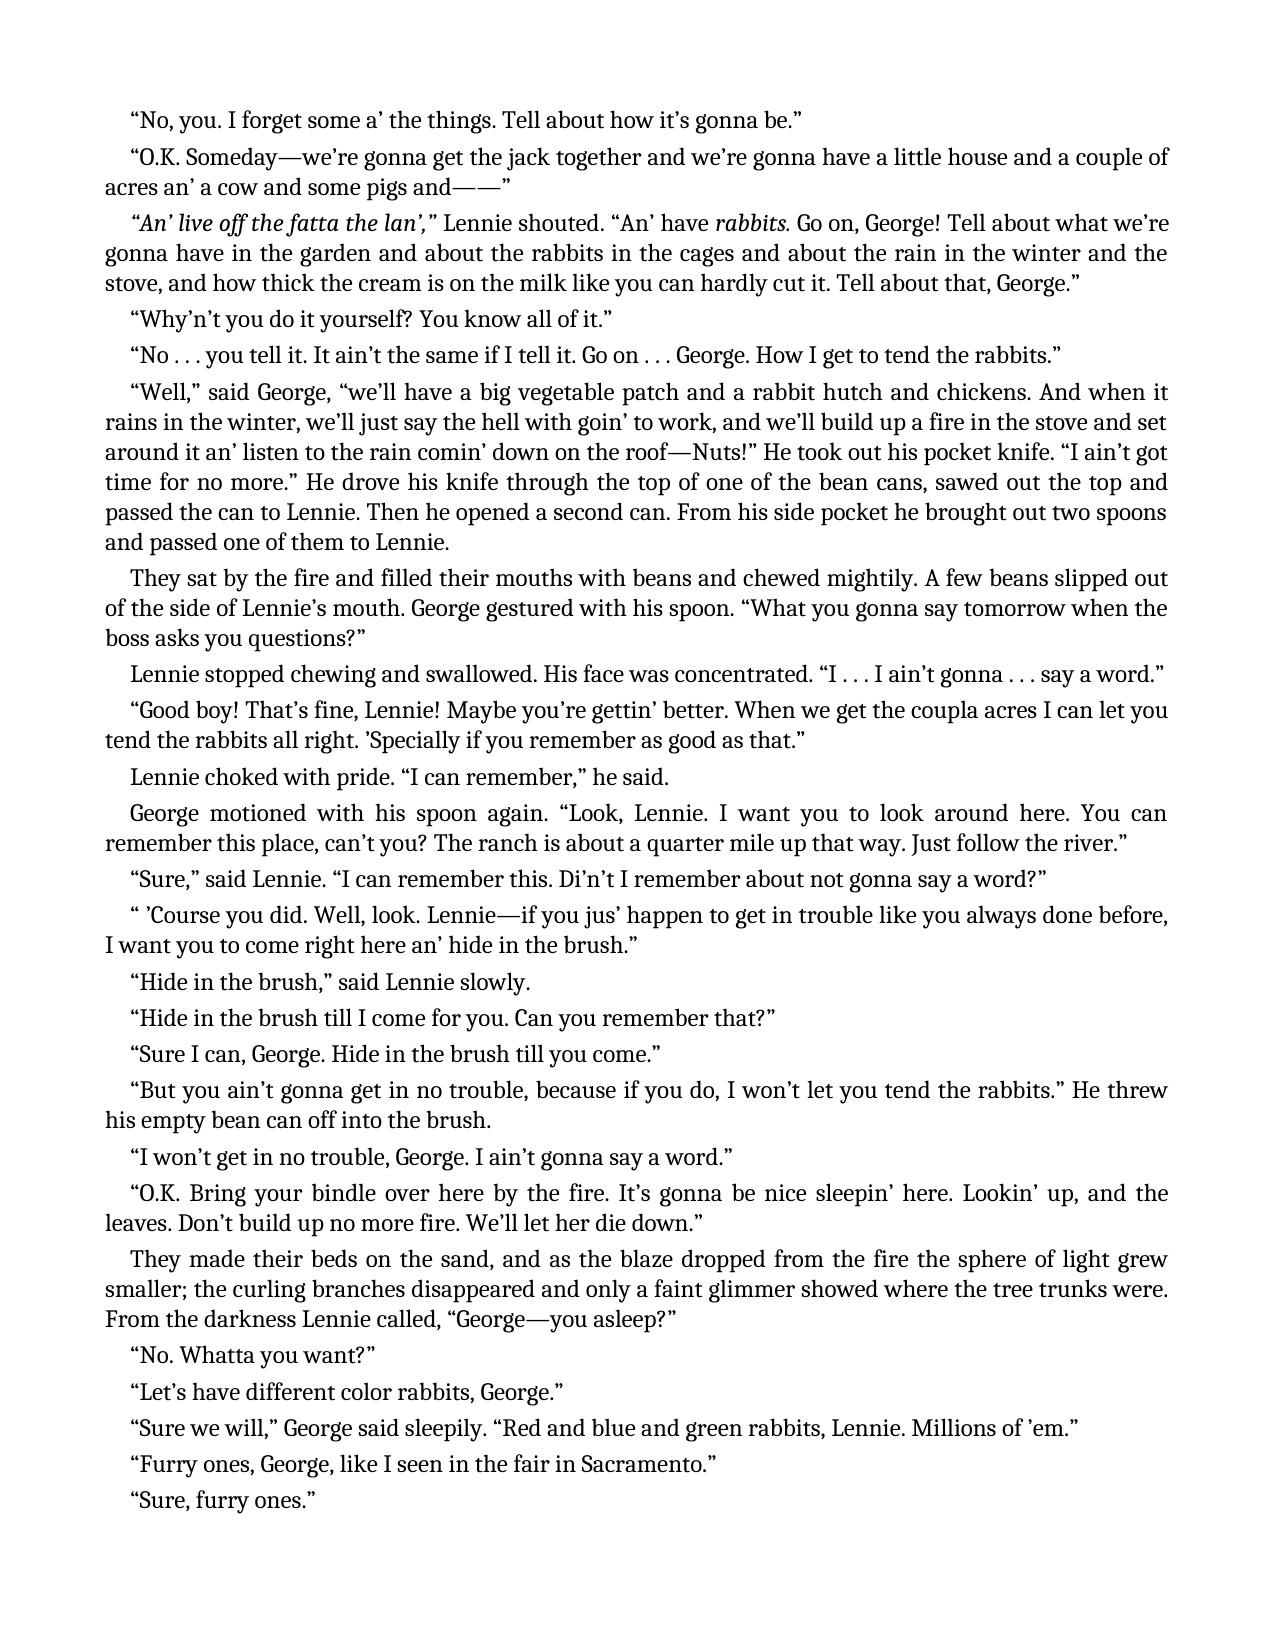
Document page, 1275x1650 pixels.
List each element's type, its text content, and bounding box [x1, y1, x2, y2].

text Lennie choked with pride. “I can remember,” he said. [105, 761, 1170, 791]
text “No . . . you tell it. It ain’t the same if I tell it. Go on . . . George. How I get to tend the rabbits.” [105, 340, 1170, 370]
text “Well,” said George, “we’ll have a big vegetable patch and a rabbit hutch and chickens. And when it rains in the winter, we’ll just say the hell with goin’ to work, and we’ll build up a fire in the stove and set around it an’ listen to the rain comin’ down on the roof—Nuts!” He took out his pocket knife. “I ain’t got time for no more.” He drove his knife through the top of one of the bean cans, sawed out the top and passed the can to Lennie. Then he opened a second can. From his side pocket he brought out two spoons and passed one of them to Lennie. [105, 376, 1170, 556]
text “Sure, furry ones.” [105, 1485, 1170, 1515]
text “Let’s have different color rabbits, George.” [105, 1376, 1170, 1406]
text “Furry ones, George, like I seen in the fair in Sacramento.” [105, 1449, 1170, 1479]
text “But you ain’t gonna get in no trouble, because if you do, I won’t let you tend the rabbits.” He threw his empty bean can off into the brush. [105, 1075, 1170, 1135]
text They sat by the fire and filled their mouths with beans and chewed mightily. A few beans slipped out of the side of Lennie’s mouth. George gestured with his spoon. “What you gonna say tomorrow when the boss asks you questions?” [105, 562, 1170, 652]
text “Why’n’t you do it yourself? You know all of it.” [105, 304, 1170, 334]
text “Sure we will,” George said sleepily. “Red and blue and green rabbits, Lennie. Millions of ’em.” [105, 1412, 1170, 1442]
text “I won’t get in no trouble, George. I ain’t gonna say a word.” [105, 1141, 1170, 1171]
text George motioned with his spoon again. “Look, Lennie. I want you to look around here. You can remember this place, can’t you? The ranch is about a quarter mile up that way. Just follow the river.” [105, 797, 1170, 857]
text “ ’Course you did. Well, look. Lennie—if you jus’ happen to get in trouble like you always done before, I want you to come right here an’ hide in the brush.” [105, 900, 1170, 960]
text “Hide in the brush,” said Lennie slowly. [105, 966, 1170, 996]
text “Hide in the brush till I come for you. Can you remember that?” [105, 1002, 1170, 1032]
text “O.K. Someday—we’re gonna get the jack together and we’re gonna have a little house and a couple of acres an’ a cow and some pigs and——” [105, 141, 1170, 201]
text They made their beds on the sand, and as the blaze dropped from the fire the sphere of light grew smaller; the curling branches disappeared and only a faint glimmer showed where the tree trunks were. From the darkness Lennie called, “George—you asleep?” [105, 1244, 1170, 1334]
text “Sure,” said Lennie. “I can remember this. Di’n’t I remember about not gonna say a word?” [105, 864, 1170, 894]
text Lennie stopped chewing and swallowed. His face was concentrated. “I . . . I ain’t gonna . . . say a word.” [105, 659, 1170, 689]
text “No. Whatta you want?” [105, 1340, 1170, 1370]
text “O.K. Bring your bindle over here by the fire. It’s gonna be nice sleepin’ here. Lookin’ up, and the leaves. Don’t build up no more fire. We’ll let her die down.” [105, 1177, 1170, 1237]
text “An’ live off the fatta the lan’,” Lennie shouted. “An’ have rabbits. Go on, George! Tell about what we’re gonna have in the garden and about the rabbits in the cages and about the rain in the winter and the stove, and how thick the cream is on the milk like you can hardly cut it. Tell about that, George.” [105, 207, 1170, 297]
text “Good boy! That’s fine, Lennie! Maybe you’re gettin’ better. When we get the coupla acres I can let you tend the rabbits all right. ’Specially if you remember as good as that.” [105, 695, 1170, 755]
text “No, you. I forget some a’ the things. Tell about how it’s gonna be.” [105, 105, 1170, 135]
text “Sure I can, George. Hide in the brush till you come.” [105, 1039, 1170, 1069]
